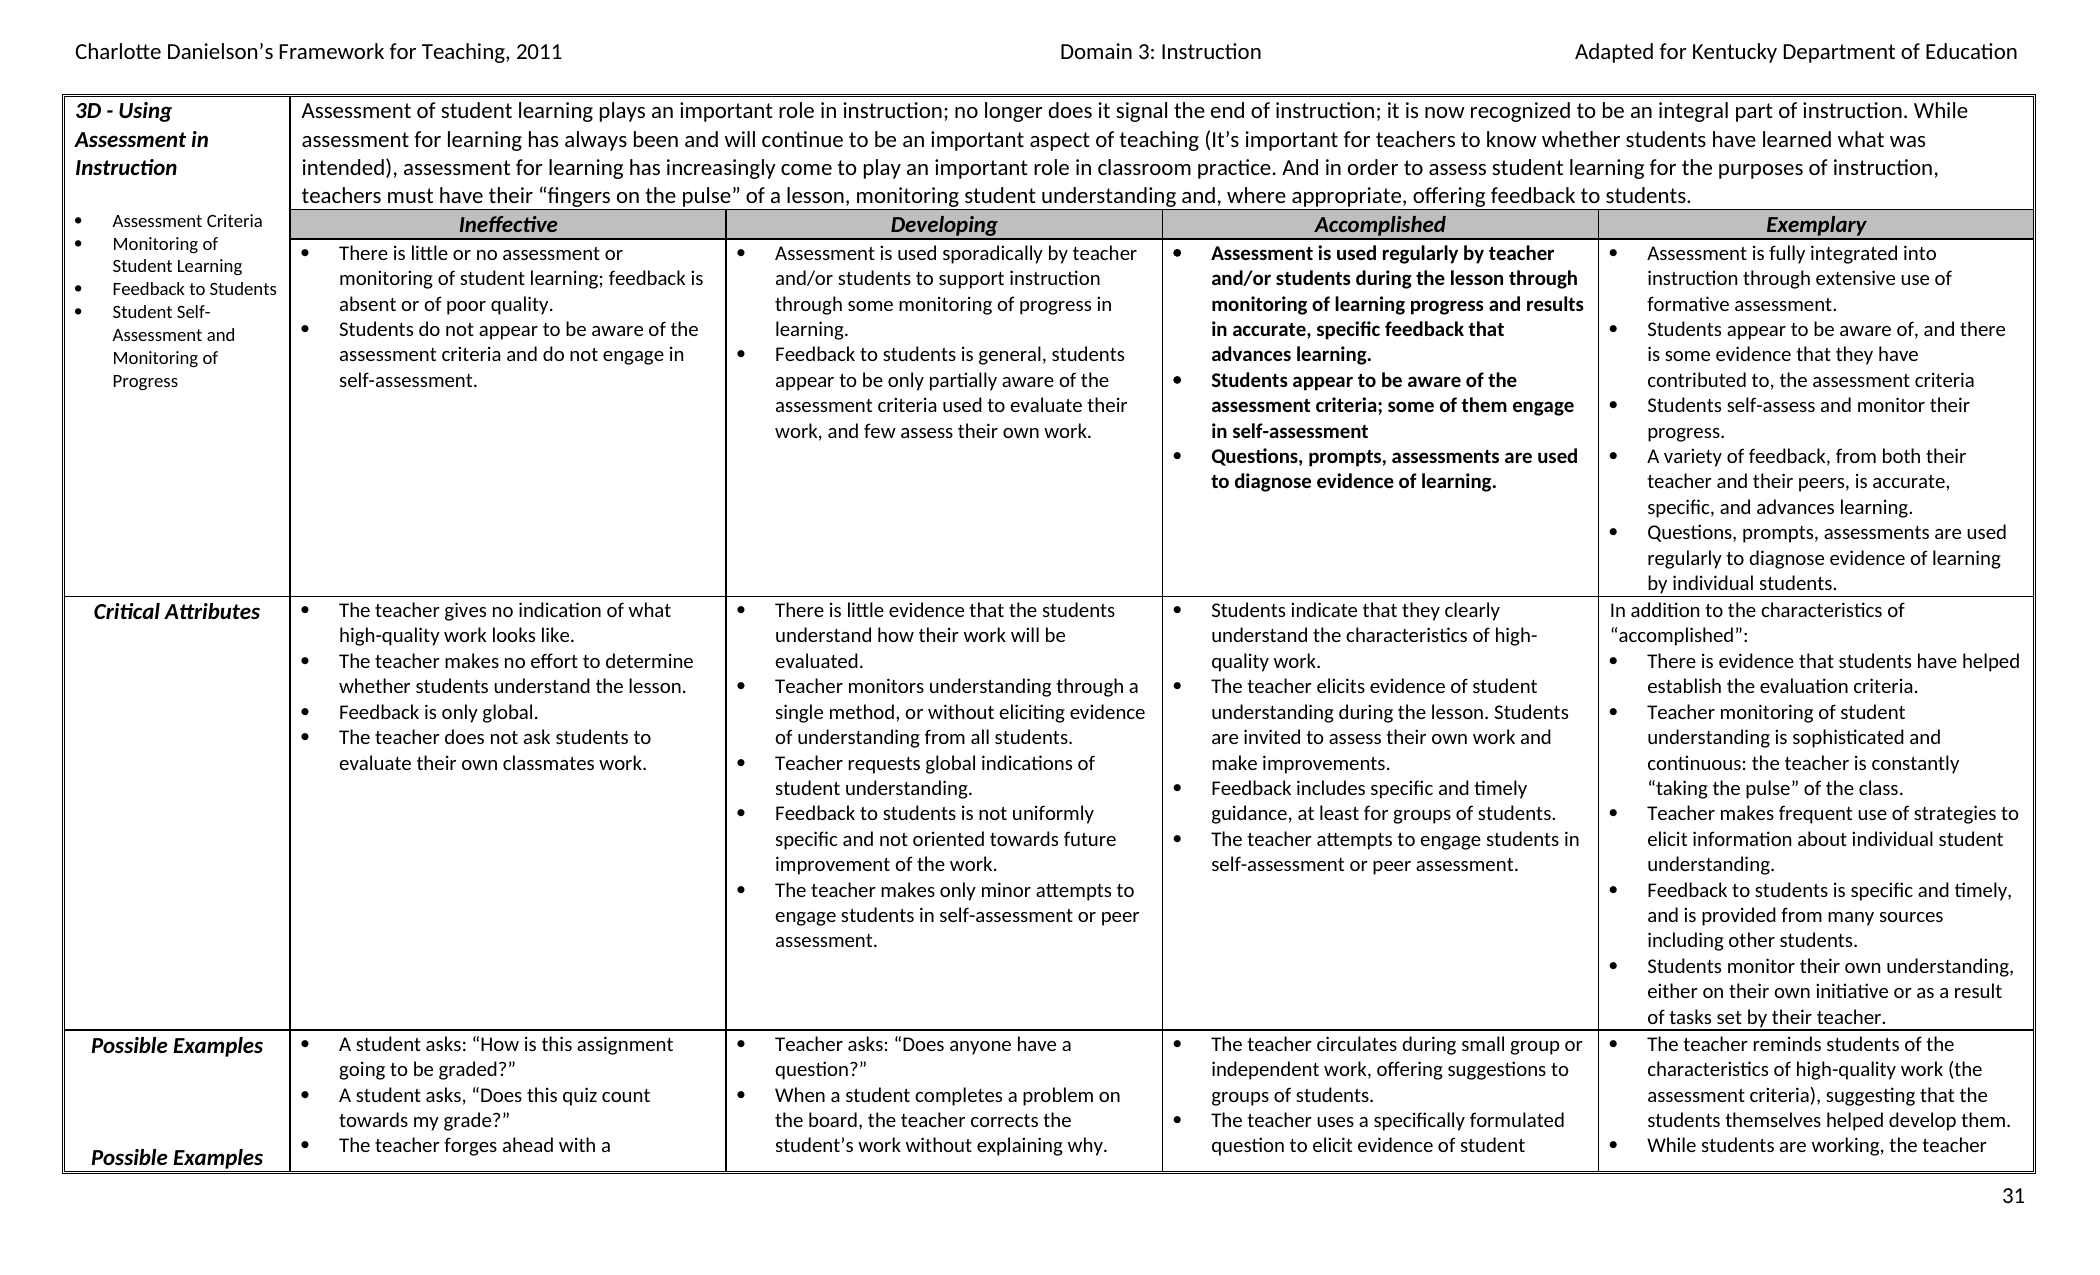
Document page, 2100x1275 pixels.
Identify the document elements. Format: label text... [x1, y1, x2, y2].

table_cell The teacher gives no indication of what high-quality work looks like. The teacher makes no effort to determine whether students understand the lesson. Feedback is only global. The teacher does not ask students to evaluate their own classmates work. [291, 597, 725, 1029]
table_header 3D - Using Assessment in Instruction Assessment Criteria Monitoring of Student Learning Feedback to Students Student Self-Assessment and Monitoring of Progress [65, 97, 289, 596]
table_cell Critical Attributes [65, 597, 289, 1029]
table_cell Ineffective [291, 210, 725, 238]
table_cell Exemplary [1599, 210, 2033, 238]
table_cell There is little or no assessment or monitoring of student learning; feedback is absent or of poor quality. Students do not appear to be aware of the assessment criteria and do not engage in self-assessment. [291, 240, 725, 596]
table_cell Assessment is used regularly by teacher and/or students during the lesson through monitoring of learning progress and results in accurate, specific feedback that advances learning. Students appear to be aware of the assessment criteria; some of them engage in self-assessment Questions, prompts, assessments are used to diagnose evidence of learning. [1163, 240, 1598, 596]
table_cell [291, 1031, 725, 1171]
table_cell Accomplished [1163, 210, 1598, 238]
table_cell Assessment is fully integrated into instruction through extensive use of formative assessment. Students appear to be aware of, and there is some evidence that they have contributed to, the assessment criteria Students self-assess and monitor their progress. A variety of feedback, from both their teacher and their peers, is accurate, specific, and advances learning. Questions, prompts, assessments are used regularly to diagnose evidence of learning by individual students. [1599, 240, 2033, 596]
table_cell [1163, 1031, 1598, 1171]
table_cell Students indicate that they clearly understand the characteristics of high-quality work. The teacher elicits evidence of student understanding during the lesson. Students are invited to assess their own work and make improvements. Feedback includes specific and timely guidance, at least for groups of students. The teacher attempts to engage students in self-assessment or peer assessment. [1163, 597, 1598, 1029]
table_cell Assessment is used sporadically by teacher and/or students to support instruction through some monitoring of progress in learning. Feedback to students is general, students appear to be only partially aware of the assessment criteria used to evaluate their work, and few assess their own work. [727, 240, 1162, 596]
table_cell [1599, 1031, 2033, 1171]
table_header Assessment of student learning plays an important role in instruction; no longer does it signal the end of instruction; it is now recognized to be an integral part of instruction. While assessment for learning has always been and will continue to be an important aspect of teaching (It’s important for teachers to know whether students have learned what was intended), assessment for learning has increasingly come to play an important role in classroom practice. And in order to assess student learning for the purposes of instruction, teachers must have their “fingers on the pulse” of a lesson, monitoring student understanding and, where appropriate, offering feedback to students. [291, 97, 2033, 209]
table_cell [727, 1031, 1162, 1171]
table_cell In addition to the characteristics of “accomplished”: There is evidence that students have helped establish the evaluation criteria. Teacher monitoring of student understanding is sophisticated and continuous: the teacher is constantly “taking the pulse” of the class. Teacher makes frequent use of strategies to elicit information about individual student understanding. Feedback to students is specific and timely, and is provided from many sources including other students. Students monitor their own understanding, either on their own initiative or as a result of tasks set by their teacher. [1599, 597, 2033, 1029]
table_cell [65, 1031, 289, 1171]
table_cell There is little evidence that the students understand how their work will be evaluated. Teacher monitors understanding through a single method, or without eliciting evidence of understanding from all students. Teacher requests global indications of student understanding. Feedback to students is not uniformly specific and not oriented towards future improvement of the work. The teacher makes only minor attempts to engage students in self-assessment or peer assessment. [727, 597, 1162, 1029]
table_cell Developing [727, 210, 1162, 238]
